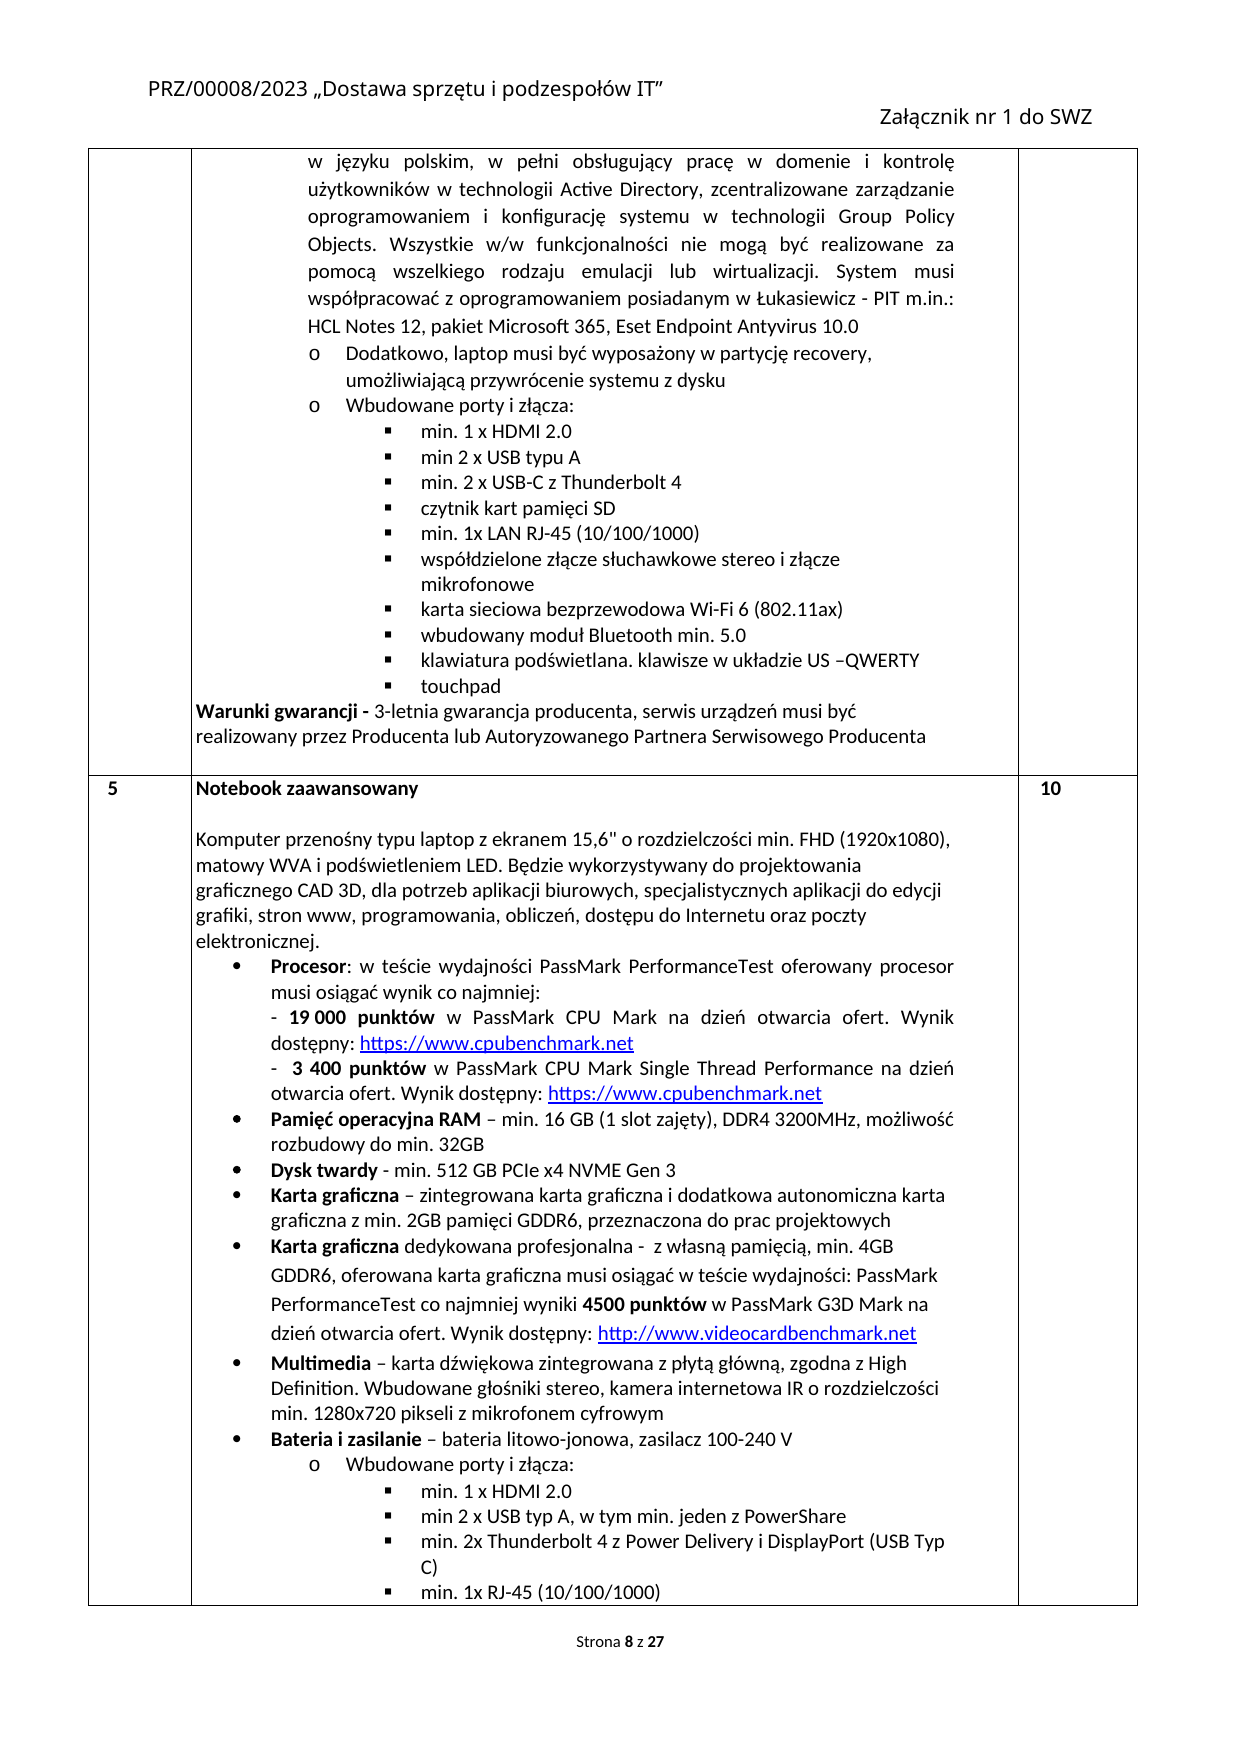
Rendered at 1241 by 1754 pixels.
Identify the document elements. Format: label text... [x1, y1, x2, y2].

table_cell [192, 776, 1018, 1605]
table_cell 5 [89, 776, 191, 1605]
table_cell 4 [89, 149, 191, 774]
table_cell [192, 149, 1018, 774]
table_cell 3 [1019, 149, 1137, 774]
table_cell 10 [1019, 776, 1137, 1605]
